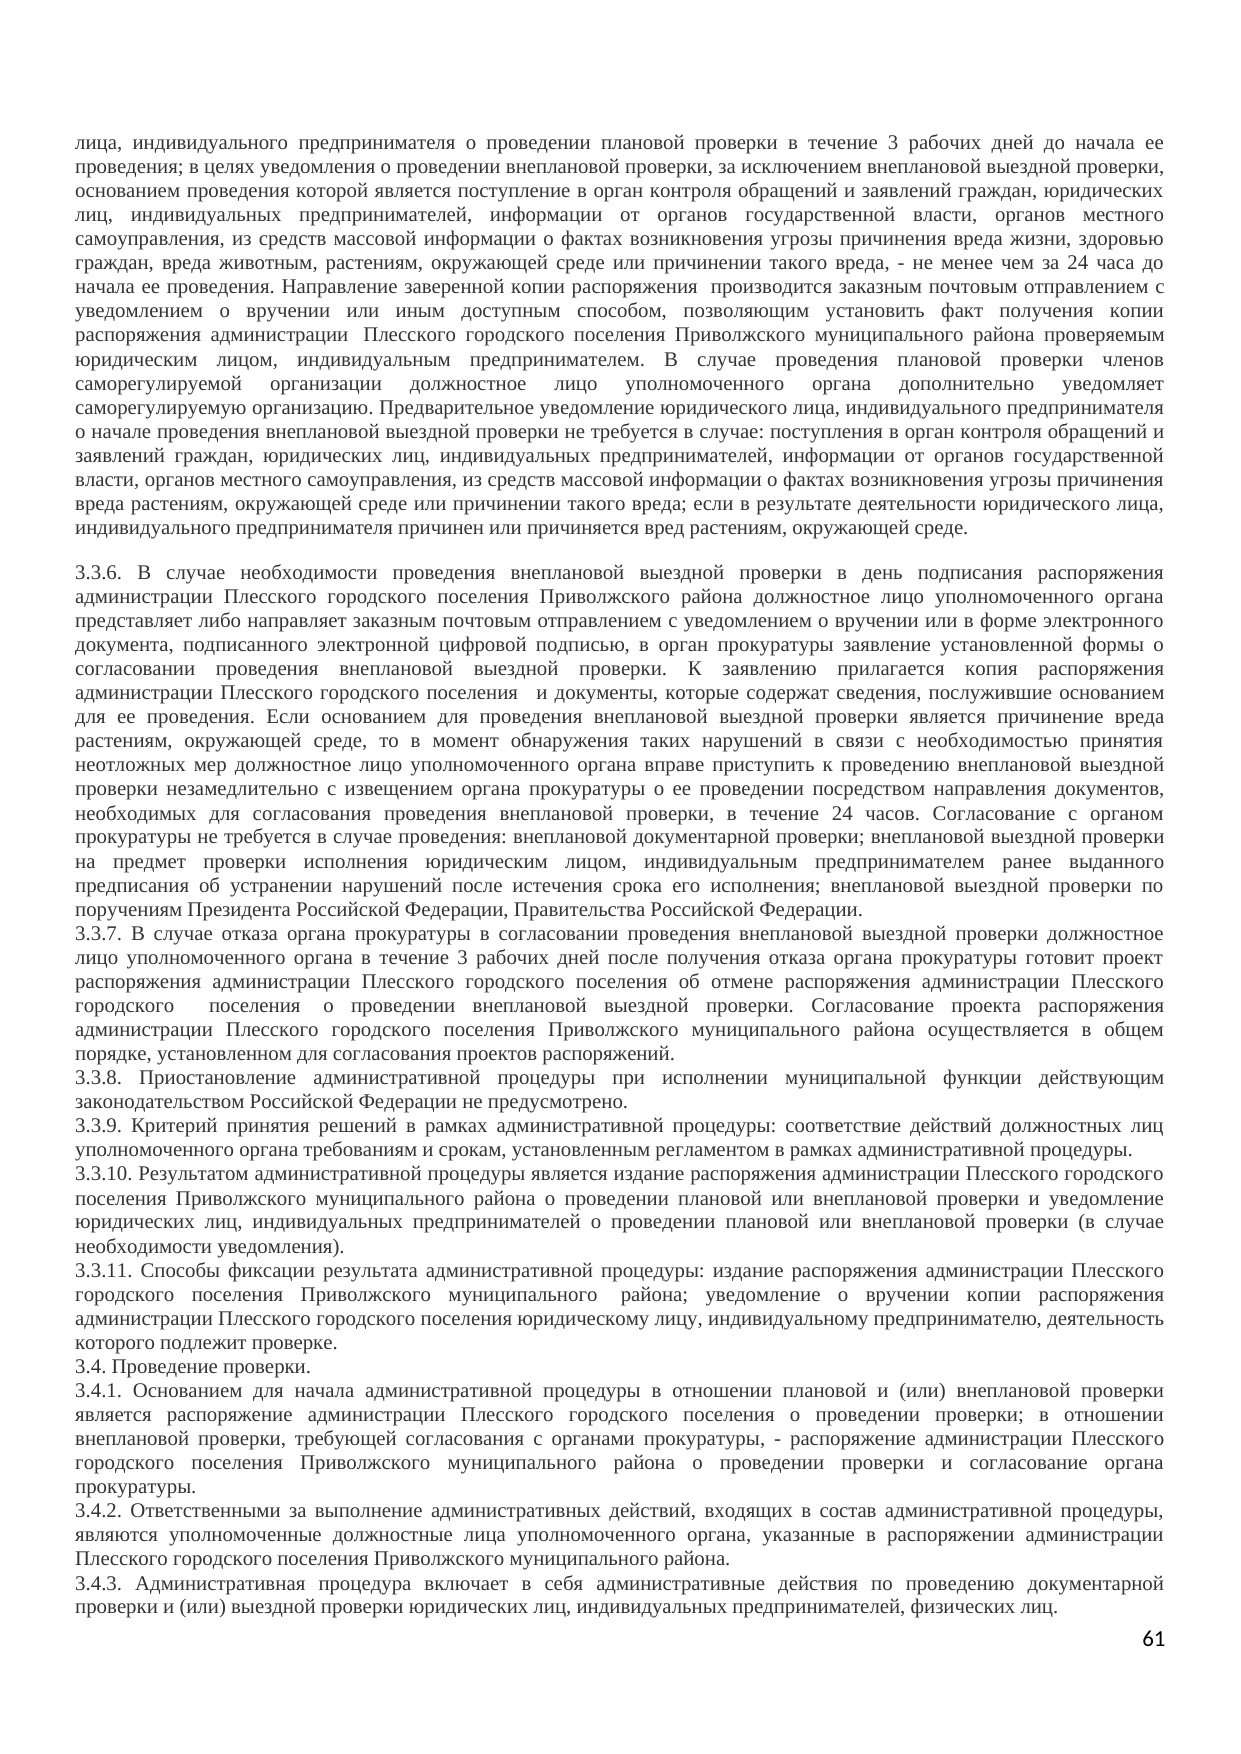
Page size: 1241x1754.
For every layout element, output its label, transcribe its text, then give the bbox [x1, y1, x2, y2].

text 3.4. Проведение проверки. [75, 1354, 1165, 1378]
text 3.3.11. Способы фиксации результата административной процедуры: издание распоряжения администрации Плесского городского поселения Приволжского муниципального района; уведомление о вручении копии распоряжения администрации Плесского городского поселения юридическому лицу, индивидуальному предпринимателю, деятельность которого подлежит проверке. [75, 1258, 1165, 1354]
text 3.3.6. В случае необходимости проведения внеплановой выездной проверки в день подписания распоряжения администрации Плесского городского поселения Приволжского района должностное лицо уполномоченного органа представляет либо направляет заказным почтовым отправлением с уведомлением о вручении или в форме электронного документа, подписанного электронной цифровой подписью, в орган прокуратуры заявление установленной формы о согласовании проведения внеплановой выездной проверки. К заявлению прилагается копия распоряжения администрации Плесского городского поселения и документы, которые содержат сведения, послужившие основанием для ее проведения. Если основанием для проведения внеплановой выездной проверки является причинение вреда растениям, окружающей среде, то в момент обнаружения таких нарушений в связи с необходимостью принятия неотложных мер должностное лицо уполномоченного органа вправе приступить к проведению внеплановой выездной проверки незамедлительно с извещением органа прокуратуры о ее проведении посредством направления документов, необходимых для согласования проведения внеплановой проверки, в течение 24 часов. Согласование с органом прокуратуры не требуется в случае проведения: внеплановой документарной проверки; внеплановой выездной проверки на предмет проверки исполнения юридическим лицом, индивидуальным предпринимателем ранее выданного предписания об устранении нарушений после истечения срока его исполнения; внеплановой выездной проверки по поручениям Президента Российской Федерации, Правительства Российской Федерации. [75, 560, 1165, 921]
text 3.4.3. Административная процедура включает в себя административные действия по проведению документарной проверки и (или) выездной проверки юридических лиц, индивидуальных предпринимателей, физических лиц. [75, 1570, 1165, 1618]
text 3.3.9. Критерий принятия решений в рамках административной процедуры: соответствие действий должностных лиц уполномоченного органа требованиям и срокам, установленным регламентом в рамках административной процедуры. [75, 1113, 1165, 1161]
text 3.3.8. Приостановление административной процедуры при исполнении муниципальной функции действующим законодательством Российской Федерации не предусмотрено. [75, 1065, 1165, 1113]
text 3.3.7. В случае отказа органа прокуратуры в согласовании проведения внеплановой выездной проверки должностное лицо уполномоченного органа в течение 3 рабочих дней после получения отказа органа прокуратуры готовит проект распоряжения администрации Плесского городского поселения об отмене распоряжения администрации Плесского городского поселения о проведении внеплановой выездной проверки. Согласование проекта распоряжения администрации Плесского городского поселения Приволжского муниципального района осуществляется в общем порядке, установленном для согласования проектов распоряжений. [75, 921, 1165, 1065]
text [75, 130, 1165, 539]
text 3.4.1. Основанием для начала административной процедуры в отношении плановой и (или) внеплановой проверки является распоряжение администрации Плесского городского поселения о проведении проверки; в отношении внеплановой проверки, требующей согласования с органами прокуратуры, - распоряжение администрации Плесского городского поселения Приволжского муниципального района о проведении проверки и согласование органа прокуратуры. [75, 1378, 1165, 1498]
text 3.4.2. Ответственными за выполнение административных действий, входящих в состав административной процедуры, являются уполномоченные должностные лица уполномоченного органа, указанные в распоряжении администрации Плесского городского поселения Приволжского муниципального района. [75, 1498, 1165, 1570]
text 3.3.10. Результатом административной процедуры является издание распоряжения администрации Плесского городского поселения Приволжского муниципального района о проведении плановой или внеплановой проверки и уведомление юридических лиц, индивидуальных предпринимателей о проведении плановой или внеплановой проверки (в случае необходимости уведомления). [75, 1161, 1165, 1258]
